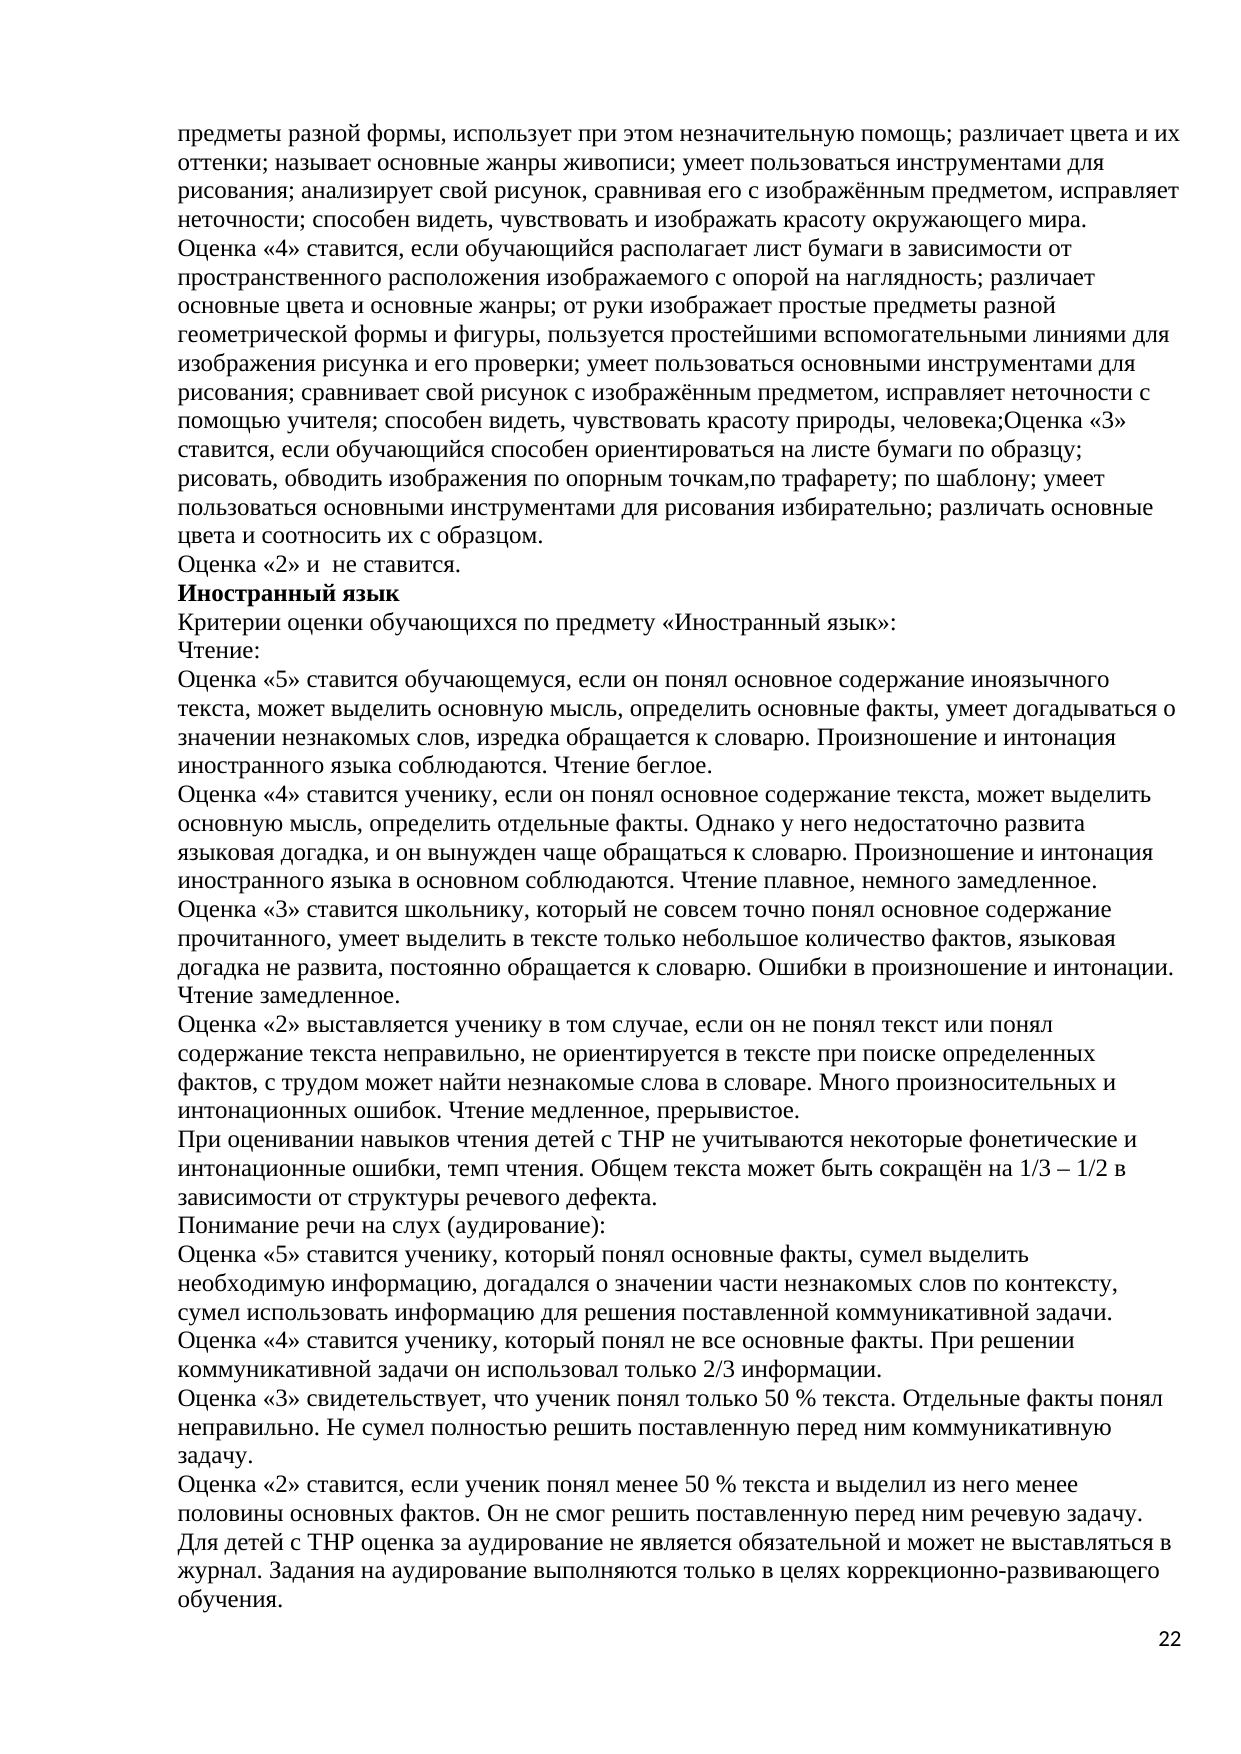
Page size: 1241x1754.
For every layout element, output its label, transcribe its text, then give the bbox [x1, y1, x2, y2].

text Оценка «5» ставится обучающемуся, если он понял основное содержание иноязычного текста, может выделить основную мысль, определить основные факты, умеет догадываться о значении незнакомых слов, изредка обращается к словарю. Произношение и интонация иностранного языка соблюдаются. Чтение беглое. [177, 664, 1181, 779]
text Оценка «4» ставится ученику, который понял не все основные факты. При решении коммуникативной задачи он использовал только 2/3 информации. [177, 1326, 1181, 1383]
text Оценка «2» и не ставится. [177, 549, 1181, 578]
text Для детей с ТНР оценка за аудирование не является обязательной и может не выставляться в журнал. Задания на аудирование выполняются только в целях коррекционно-развивающего обучения. [177, 1527, 1181, 1613]
text Оценка «5» ставится ученику, который понял основные факты, сумел выделить необходимую информацию, догадался о значении части незнакомых слов по контексту, сумел использовать информацию для решения поставленной коммуникативной задачи. [177, 1239, 1181, 1326]
text Чтение: [177, 636, 1181, 664]
text Критерии оценки обучающихся по предмету «Иностранный язык»: [177, 607, 1181, 636]
text При оценивании навыков чтения детей с ТНР не учитываются некоторые фонетические и интонационные ошибки, темп чтения. Общем текста может быть сокращён на 1/3 – 1/2 в зависимости от структуры речевого дефекта. [177, 1124, 1181, 1211]
text Оценка «4» ставится ученику, если он понял основное содержание текста, может выделить основную мысль, определить отдельные факты. Однако у него недостаточно развита языковая догадка, и он вынужден чаще обращаться к словарю. Произношение и интонация иностранного языка в основном соблюдаются. Чтение плавное, немного замедленное. [177, 779, 1181, 894]
text Оценка «3» ставится школьнику, который не совсем точно понял основное содержание прочитанного, умеет выделить в тексте только небольшое количество фактов, языковая догадка не развита, постоянно обращается к словарю. Ошибки в произношение и интонации. Чтение замедленное. [177, 894, 1181, 1009]
text Понимание речи на слух (аудирование): [177, 1211, 1181, 1239]
text Оценка «2» ставится, если ученик понял менее 50 % текста и выделил из него менее половины основных фактов. Он не смог решить поставленную перед ним речевую задачу. [177, 1469, 1181, 1527]
text Иностранный язык [177, 578, 1181, 607]
text Оценка «4» ставится, если обучающийся располагает лист бумаги в зависимости от пространственного расположения изображаемого с опорой на наглядность; различает основные цвета и основные жанры; от руки изображает простые предметы разной геометрической формы и фигуры, пользуется простейшими вспомогательными линиями для изображения рисунка и его проверки; умеет пользоваться основными инструментами для рисования; сравнивает свой рисунок с изображённым предметом, исправляет неточности с помощью учителя; способен видеть, чувствовать красоту природы, человека;Оценка «3» ставится, если обучающийся способен ориентироваться на листе бумаги по образцу; рисовать, обводить изображения по опорным точкам,по трафарету; по шаблону; умеет пользоваться основными инструментами для рисования избирательно; различать основные цвета и соотносить их с образцом. [177, 233, 1181, 549]
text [177, 118, 1181, 233]
text Оценка «3» свидетельствует, что ученик понял только 50 % текста. Отдельные факты понял неправильно. Не сумел полностью решить поставленную перед ним коммуникативную задачу. [177, 1383, 1181, 1469]
text Оценка «2» выставляется ученику в том случае, если он не понял текст или понял содержание текста неправильно, не ориентируется в тексте при поиске определенных фактов, с трудом может найти незнакомые слова в словаре. Много произносительных и интонационных ошибок. Чтение медленное, прерывистое. [177, 1009, 1181, 1124]
